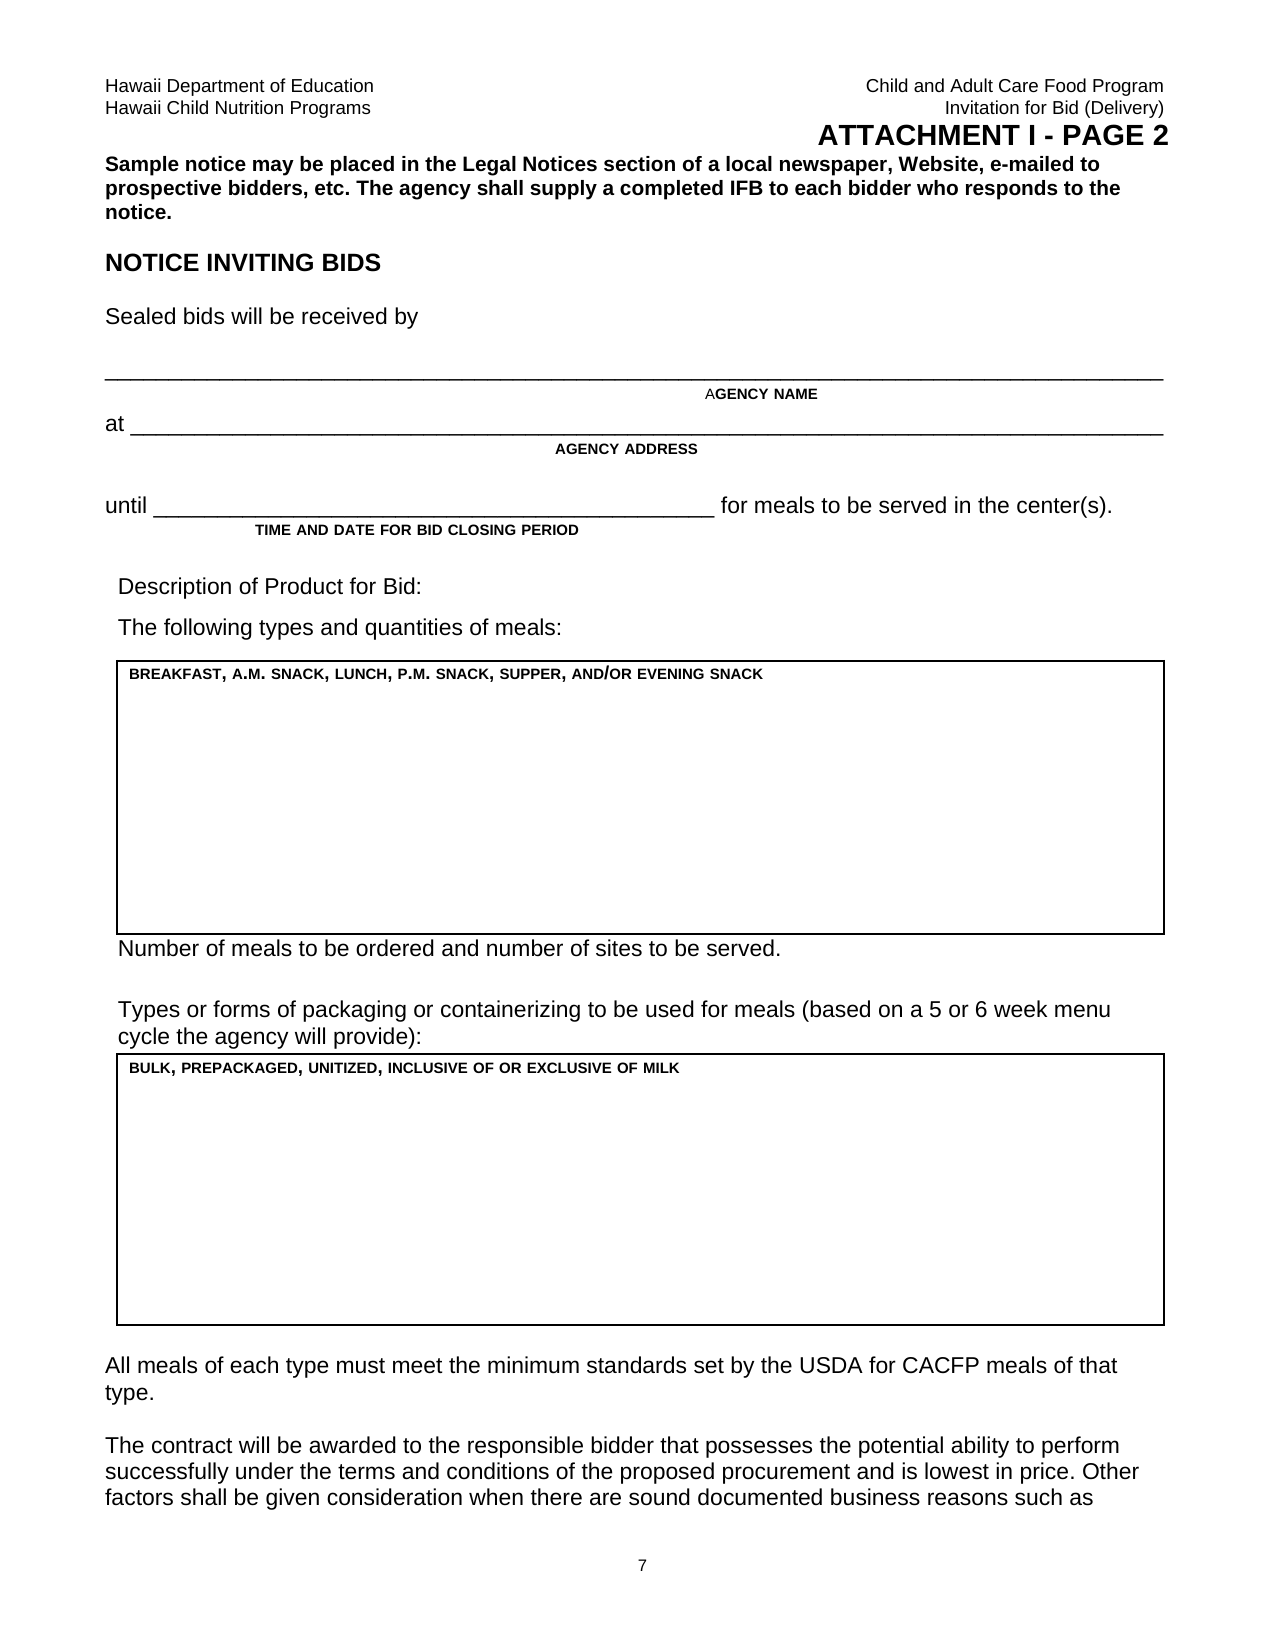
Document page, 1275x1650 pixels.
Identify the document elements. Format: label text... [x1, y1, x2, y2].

text time and date for bid closing period [105, 518, 1170, 547]
text ___________________________________________________________________________________ [105, 355, 1170, 382]
text ATTACHMENT I - PAGE 2 [105, 118, 1169, 152]
text agency address [105, 437, 1170, 465]
text agency name [105, 382, 1170, 410]
text until ____________________________________________ for meals to be served in the center(s). [105, 492, 1170, 518]
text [105, 1432, 1162, 1511]
text at _________________________________________________________________________________ [105, 410, 1170, 437]
text NOTICE INVITING BIDS [105, 247, 1170, 276]
table_cell breakfast, a.m. snack, lunch, p.m. snack, supper, and/or evening snack [118, 662, 1163, 933]
table_cell bulk, prepackaged, unitized, inclusive of or exclusive of milk [118, 1055, 1163, 1324]
text All meals of each type must meet the minimum standards set by the USDA for CACFP meals of that type. [105, 1352, 1162, 1405]
table_cell Number of meals to be ordered and number of sites to be served. Types or forms of packaging or containerizing to be used for meals (based on a 5 or 6 week menu cycle the agency will provide): [117, 935, 1164, 1053]
table_header Description of Product for Bid: [117, 573, 1164, 614]
table_cell The following types and quantities of meals: [117, 614, 1164, 660]
text Sealed bids will be received by [105, 303, 1170, 329]
text Sample notice may be placed in the Legal Notices section of a local newspaper, Website, e-mailed to prospective bidders, etc. The agency shall supply a completed IFB to each bidder who responds to the notice. [105, 152, 1166, 223]
